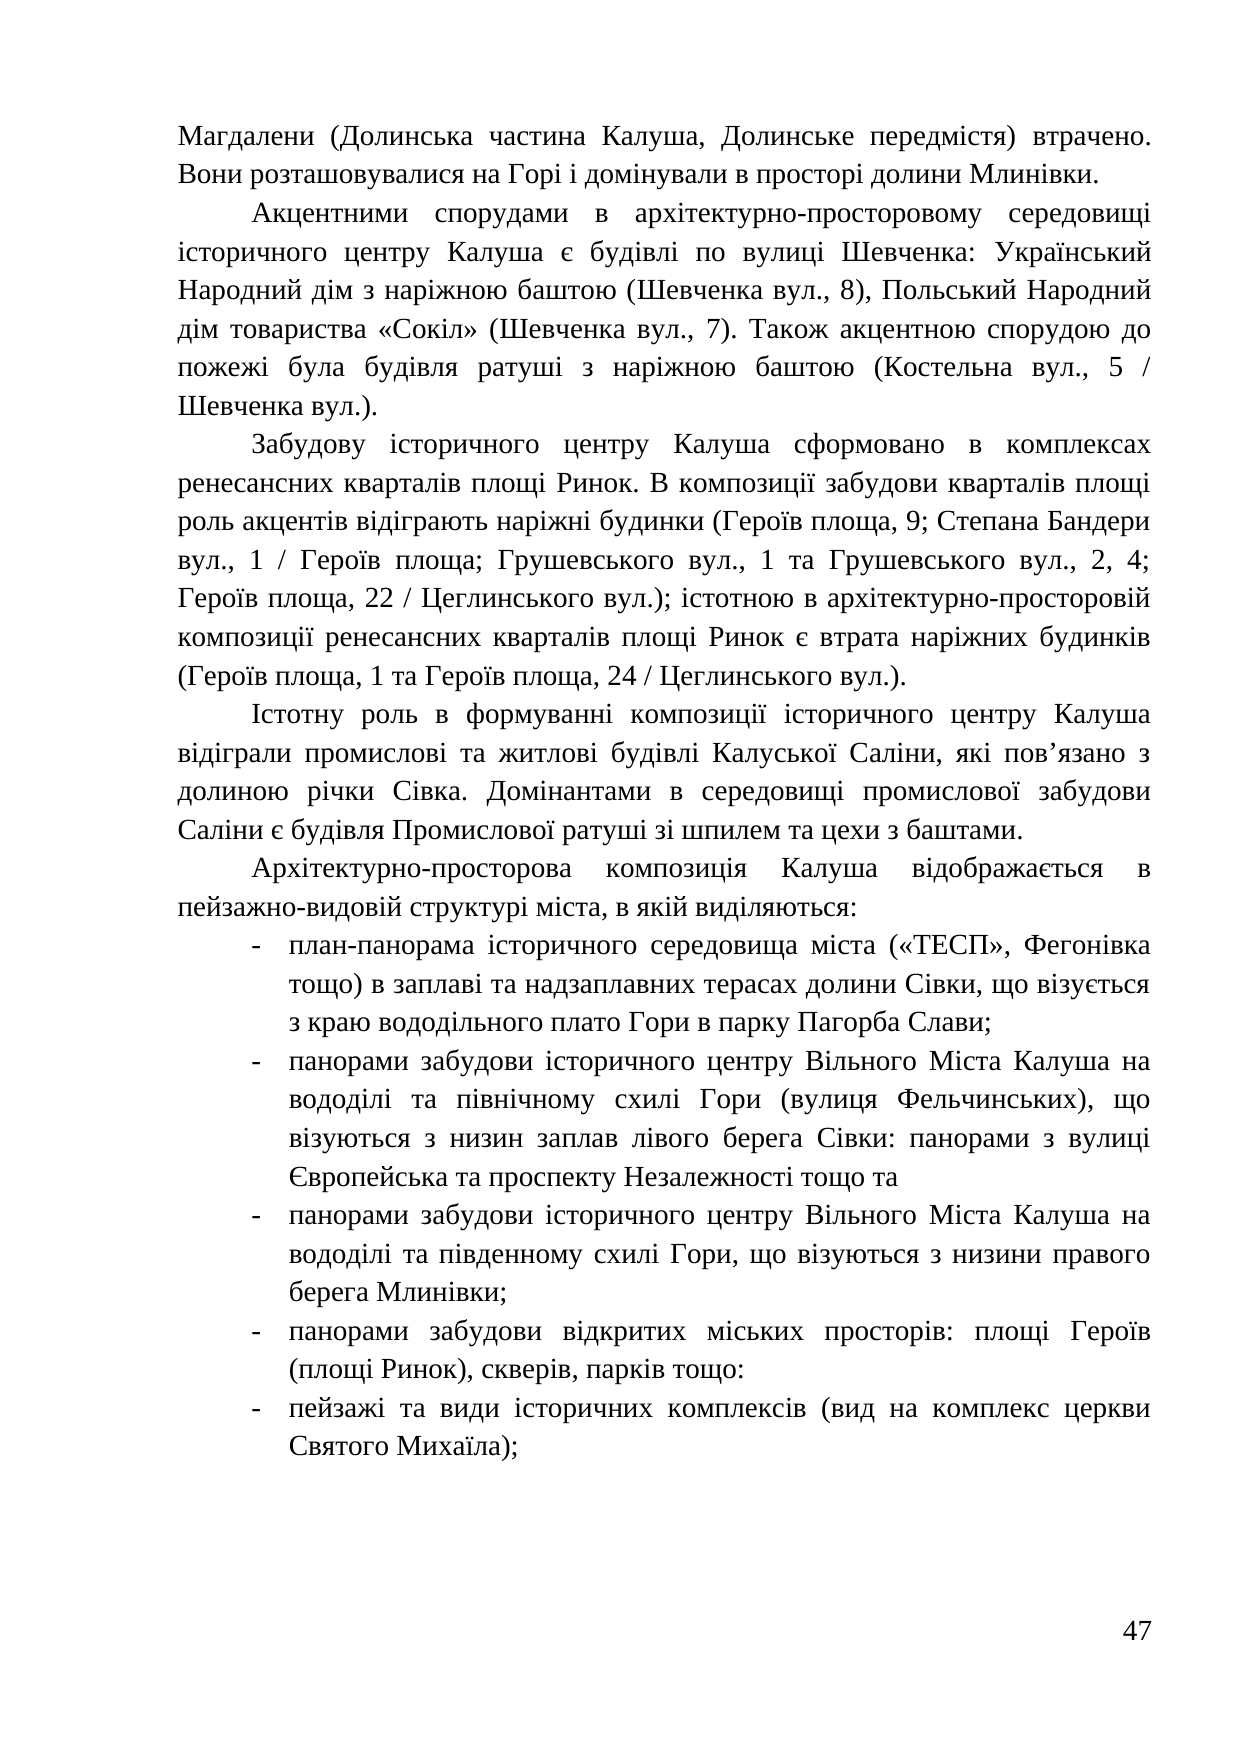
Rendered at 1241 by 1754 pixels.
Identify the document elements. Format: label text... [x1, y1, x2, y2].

text Архітектурно-просторова композиція Калуша відображається в пейзажно-видовій структурі міста, в якій виділяються: [177, 850, 1152, 922]
list панорами забудови історичного центру Вільного Міста Калуша на вододілі та північному схилі Гори (вулиця Фельчинських), що візуються з низин заплав лівого берега Сівки: панорами з вулиці Європейська та проспекту Незалежності тощо та [251, 1043, 1152, 1192]
list план-панорама історичного середовища міста («ТЕСП», Фегонівка тощо) в заплаві та надзаплавних терасах долини Сівки, що візується з краю вододільного плато Гори в парку Пагорба Слави; [251, 927, 1152, 1038]
text Забудову історичного центру Калуша сформовано в комплексах ренесансних кварталів площі Ринок. В композиції забудови кварталів площі роль акцентів відіграють наріжні будинки (Героїв площа, 9; Степана Бандери вул., 1 / Героїв площа; Грушевського вул., 1 та Грушевського вул., 2, 4; Героїв площа, 22 / Цеглинського вул.); істотною в архітектурно-просторовій композиції ренесансних кварталів площі Ринок є втрата наріжних будинків (Героїв площа, 1 та Героїв площа, 24 / Цеглинського вул.). [177, 426, 1152, 691]
text Акцентними спорудами в архітектурно-просторовому середовищі історичного центру Калуша є будівлі по вулиці Шевченка: Український Народний дім з наріжною баштою (Шевченка вул., 8), Польський Народний дім товариства «Сокіл» (Шевченка вул., 7). Також акцентною спорудою до пожежі була будівля ратуші з наріжною баштою (Костельна вул., 5 / Шевченка вул.). [177, 195, 1152, 421]
list панорами забудови історичного центру Вільного Міста Калуша на вододілі та південному схилі Гори, що візуються з низини правого берега Млинівки; [251, 1197, 1152, 1308]
list пейзажі та види історичних комплексів (вид на комплекс церкви Святого Михаїла); [251, 1390, 1152, 1462]
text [177, 118, 1152, 190]
list панорами забудови відкритих міських просторів: площі Героїв (площі Ринок), скверів, парків тощо: [251, 1313, 1152, 1385]
text Істотну роль в формуванні композиції історичного центру Калуша відіграли промислові та житлові будівлі Калуської Саліни, які пов’язано з долиною річки Сівка. Домінантами в середовищі промислової забудови Саліни є будівля Промислової ратуші зі шпилем та цехи з баштами. [177, 696, 1152, 845]
